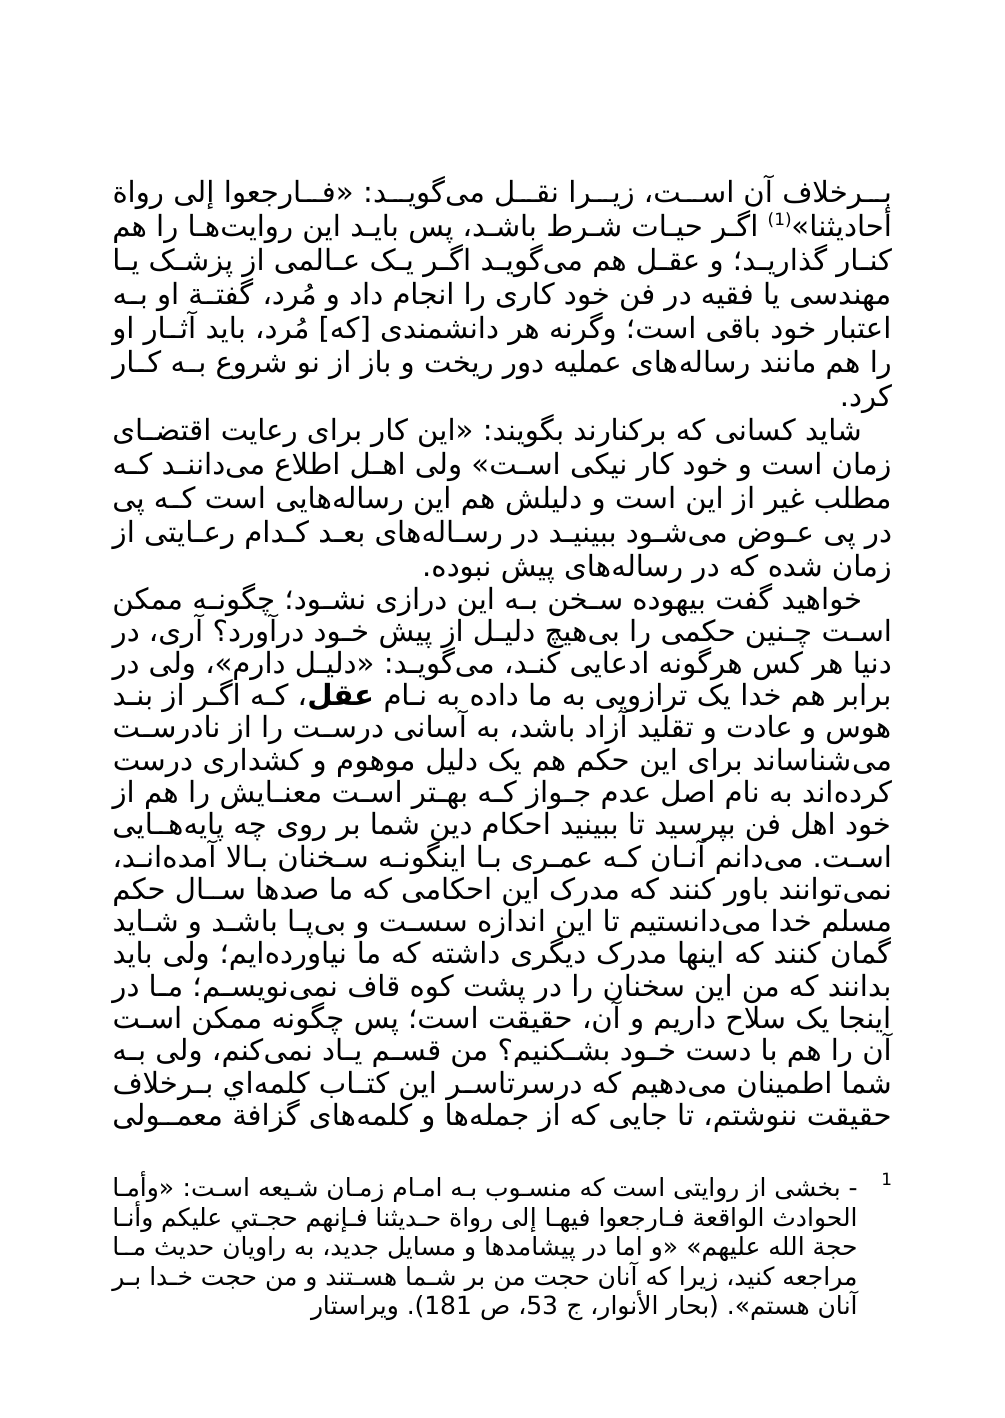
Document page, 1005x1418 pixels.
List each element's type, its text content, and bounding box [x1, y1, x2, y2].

text شاید کسانی که برکنارند بگویند: «این کار برای رعایت اقتضای زمان است و خود کار نیکی است» ولی اهل اطلاع می‌دانند که مطلب غیر از این است و دلیلش هم این رساله‌هایی است که پی در پی عوض می‌شود ببینید در رساله‌های بعد کدام رعایتی از زمان شده که در رساله‌های پیش نبوده. [112, 413, 892, 583]
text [112, 583, 892, 1132]
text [112, 176, 892, 413]
